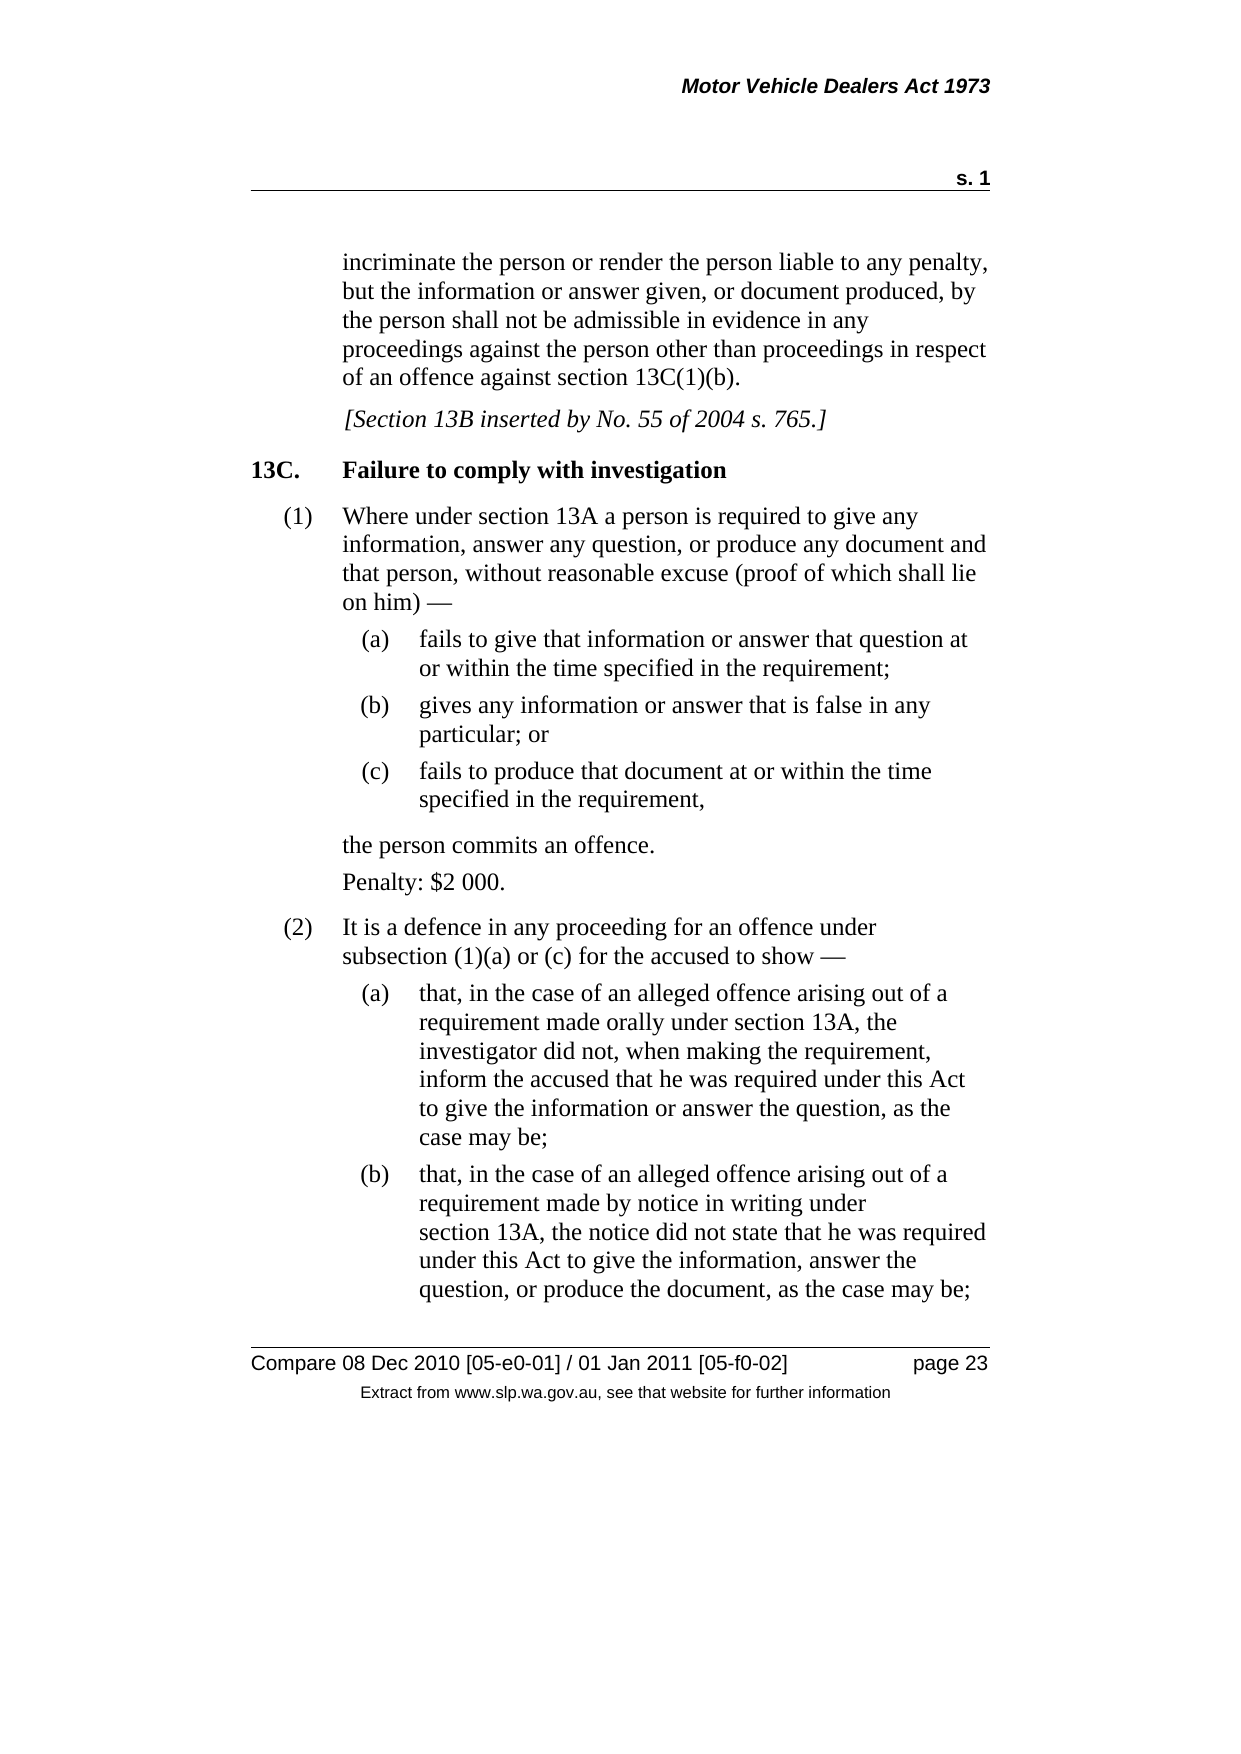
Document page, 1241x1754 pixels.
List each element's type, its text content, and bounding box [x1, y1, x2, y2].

text (c) fails to produce that document at or within the time specified in the requirement, [251, 756, 990, 813]
text [Section 13B inserted by No. 55 of 2004 s. 765.] [251, 404, 990, 432]
text (1) Where under section 13A a person is required to give any information, answer any question, or produce any document and that person, without reasonable excuse (proof of which shall lie on him) — [251, 501, 990, 616]
text (2) It is a defence in any proceeding for an offence under subsection (1)(a) or (c) for the accused to show — [251, 912, 990, 970]
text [251, 247, 990, 391]
text (b) gives any information or answer that is false in any particular; or [251, 690, 990, 747]
text Penalty: $2 000. [251, 867, 990, 896]
text (b) that, in the case of an alleged offence arising out of a requirement made by notice in writing under section 13A, the notice did not state that he was required under this Act to give the information, answer the question, or produce the document, as the case may be; [251, 1159, 990, 1303]
text (a) fails to give that information or answer that question at or within the time specified in the requirement; [251, 624, 990, 682]
subtitle 13C. Failure to comply with investigation [251, 455, 990, 484]
text (a) that, in the case of an alleged offence arising out of a requirement made orally under section 13A, the investigator did not, when making the requirement, inform the accused that he was required under this Act to give the information or answer the question, as the case may be; [251, 978, 990, 1151]
text the person commits an offence. [251, 830, 990, 859]
